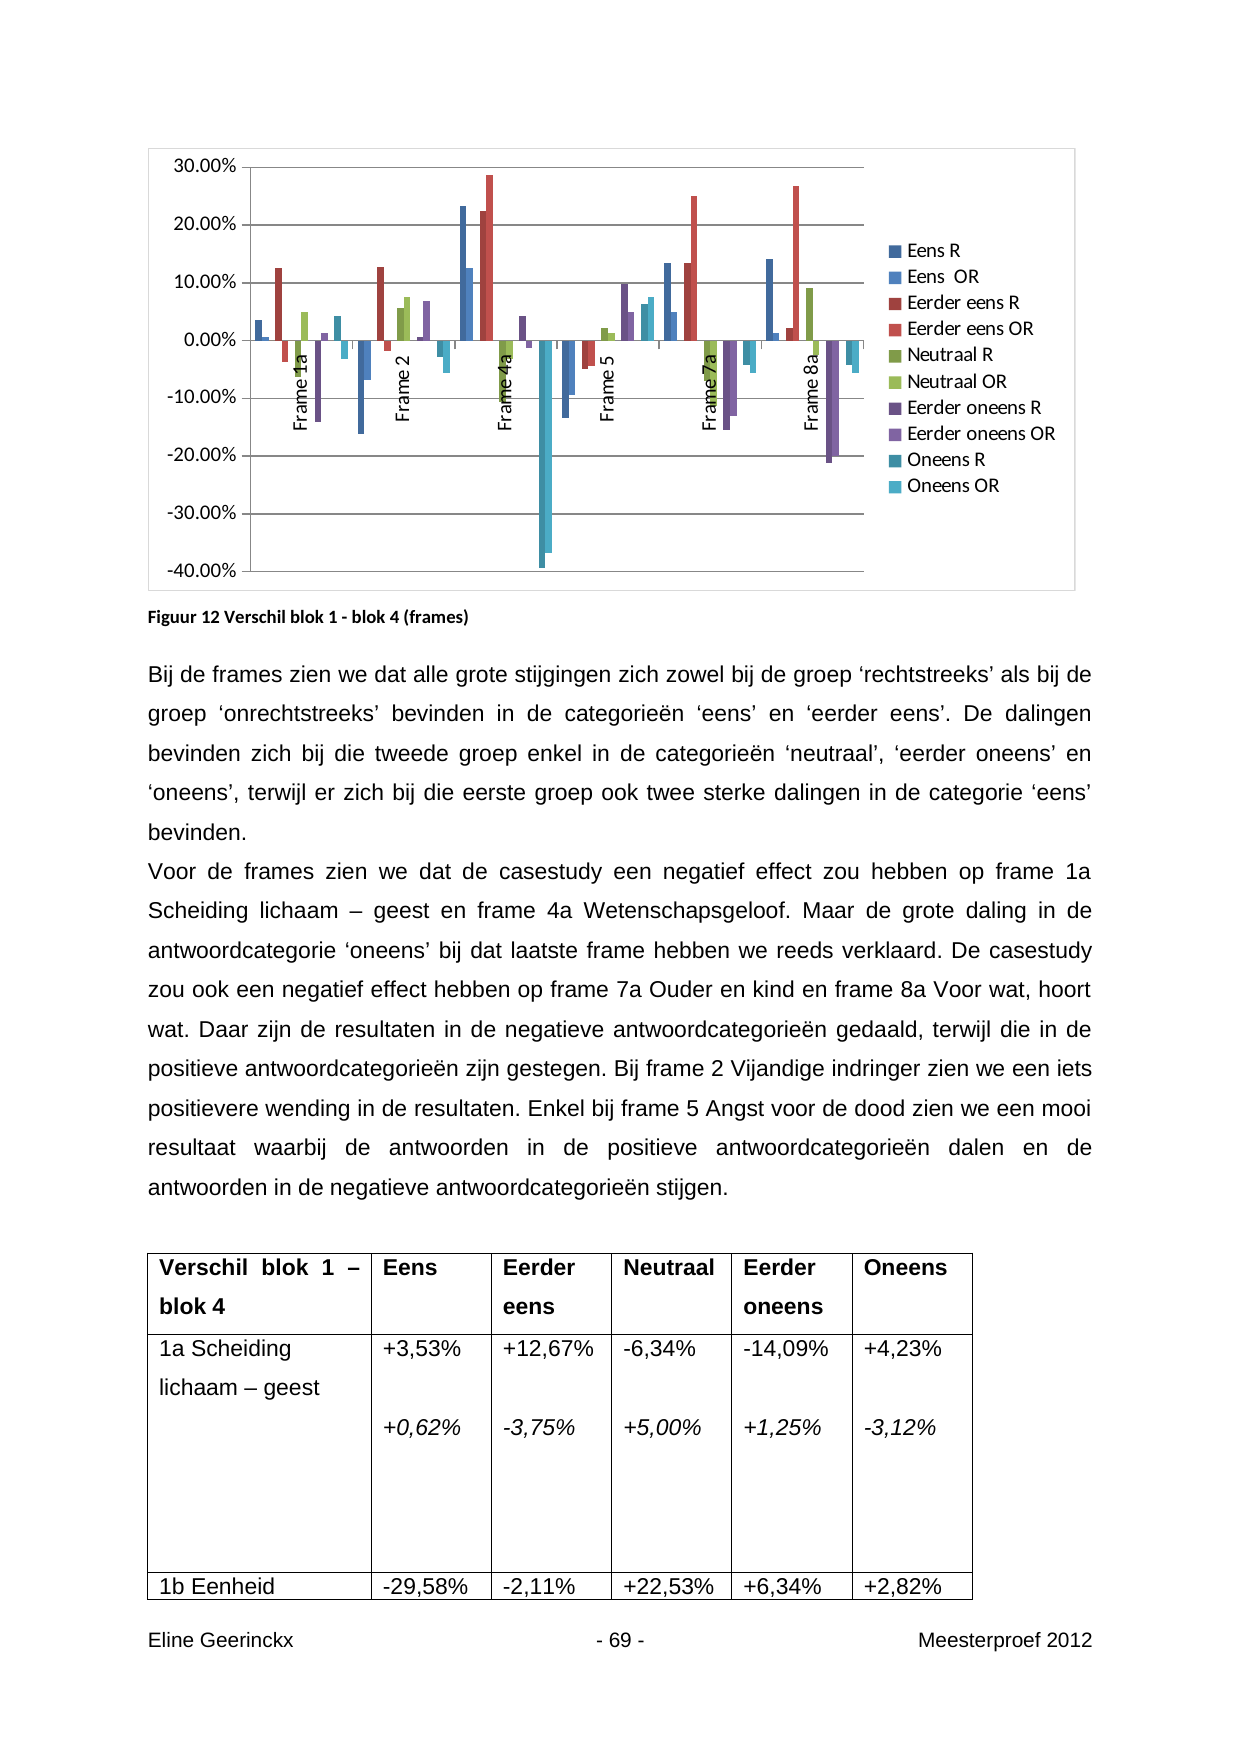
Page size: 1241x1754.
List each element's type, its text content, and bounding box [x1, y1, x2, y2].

table_cell -6,34% +5,00% [612, 1335, 731, 1572]
table_cell 1a Scheiding lichaam – geest [148, 1335, 371, 1572]
table_header Eerder oneens [732, 1254, 852, 1334]
table_cell +4,23% -3,12% [853, 1335, 972, 1572]
table_header Eens [372, 1254, 491, 1334]
table_cell -2,11% +8,75% [492, 1573, 611, 1599]
table_cell +6,34% +3,75% [732, 1573, 852, 1599]
text Voor de frames zien we dat de casestudy een negatief effect zou hebben op frame 1a Scheiding lichaam – geest en frame 4a Wetenschapsgeloof. Maar de grote daling in de antwoordcategorie ‘oneens’ bij dat laatste frame hebben we reeds verklaard. De casestudy zou ook een negatief effect hebben op frame 7a Ouder en kind en frame 8a Voor wat, hoort wat. Daar zijn de resultaten in de negatieve antwoordcategorieën gedaald, terwijl die in de positieve antwoordcategorieën zijn gestegen. Bij frame 2 Vijandige indringer zien we een iets positievere wending in de resultaten. Enkel bij frame 5 Angst voor de dood zien we een mooi resultaat waarbij de antwoorden in de positieve antwoordcategorieën dalen en de antwoorden in de negatieve antwoordcategorieën stijgen. [148, 858, 1093, 1200]
table_cell +2,82% +0,62% [853, 1573, 972, 1599]
table_cell +12,67% -3,75% [492, 1335, 611, 1572]
table_header Neutraal [612, 1254, 731, 1334]
table_header Oneens [853, 1254, 972, 1334]
text Bij de frames zien we dat alle grote stijgingen zich zowel bij de groep ‘rechtstreeks’ als bij de groep ‘onrechtstreeks’ bevinden in de categorieën ‘eens’ en ‘eerder eens’. De dalingen bevinden zich bij die tweede groep enkel in de categorieën ‘neutraal’, ‘eerder oneens’ en ‘oneens’, terwijl er zich bij die eerste groep ook twee sterke dalingen in de categorie ‘eens’ bevinden. [148, 661, 1093, 845]
table_cell +3,53% +0,62% [372, 1335, 491, 1572]
table_cell +22,53% +9,38% [612, 1573, 731, 1599]
table_cell -14,09% +1,25% [732, 1335, 852, 1572]
table_cell -29,58% -22,50% [372, 1573, 491, 1599]
table_header Eerder eens [492, 1254, 611, 1334]
table_header Verschil blok 1 – blok 4 [148, 1254, 371, 1334]
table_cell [148, 1573, 371, 1599]
